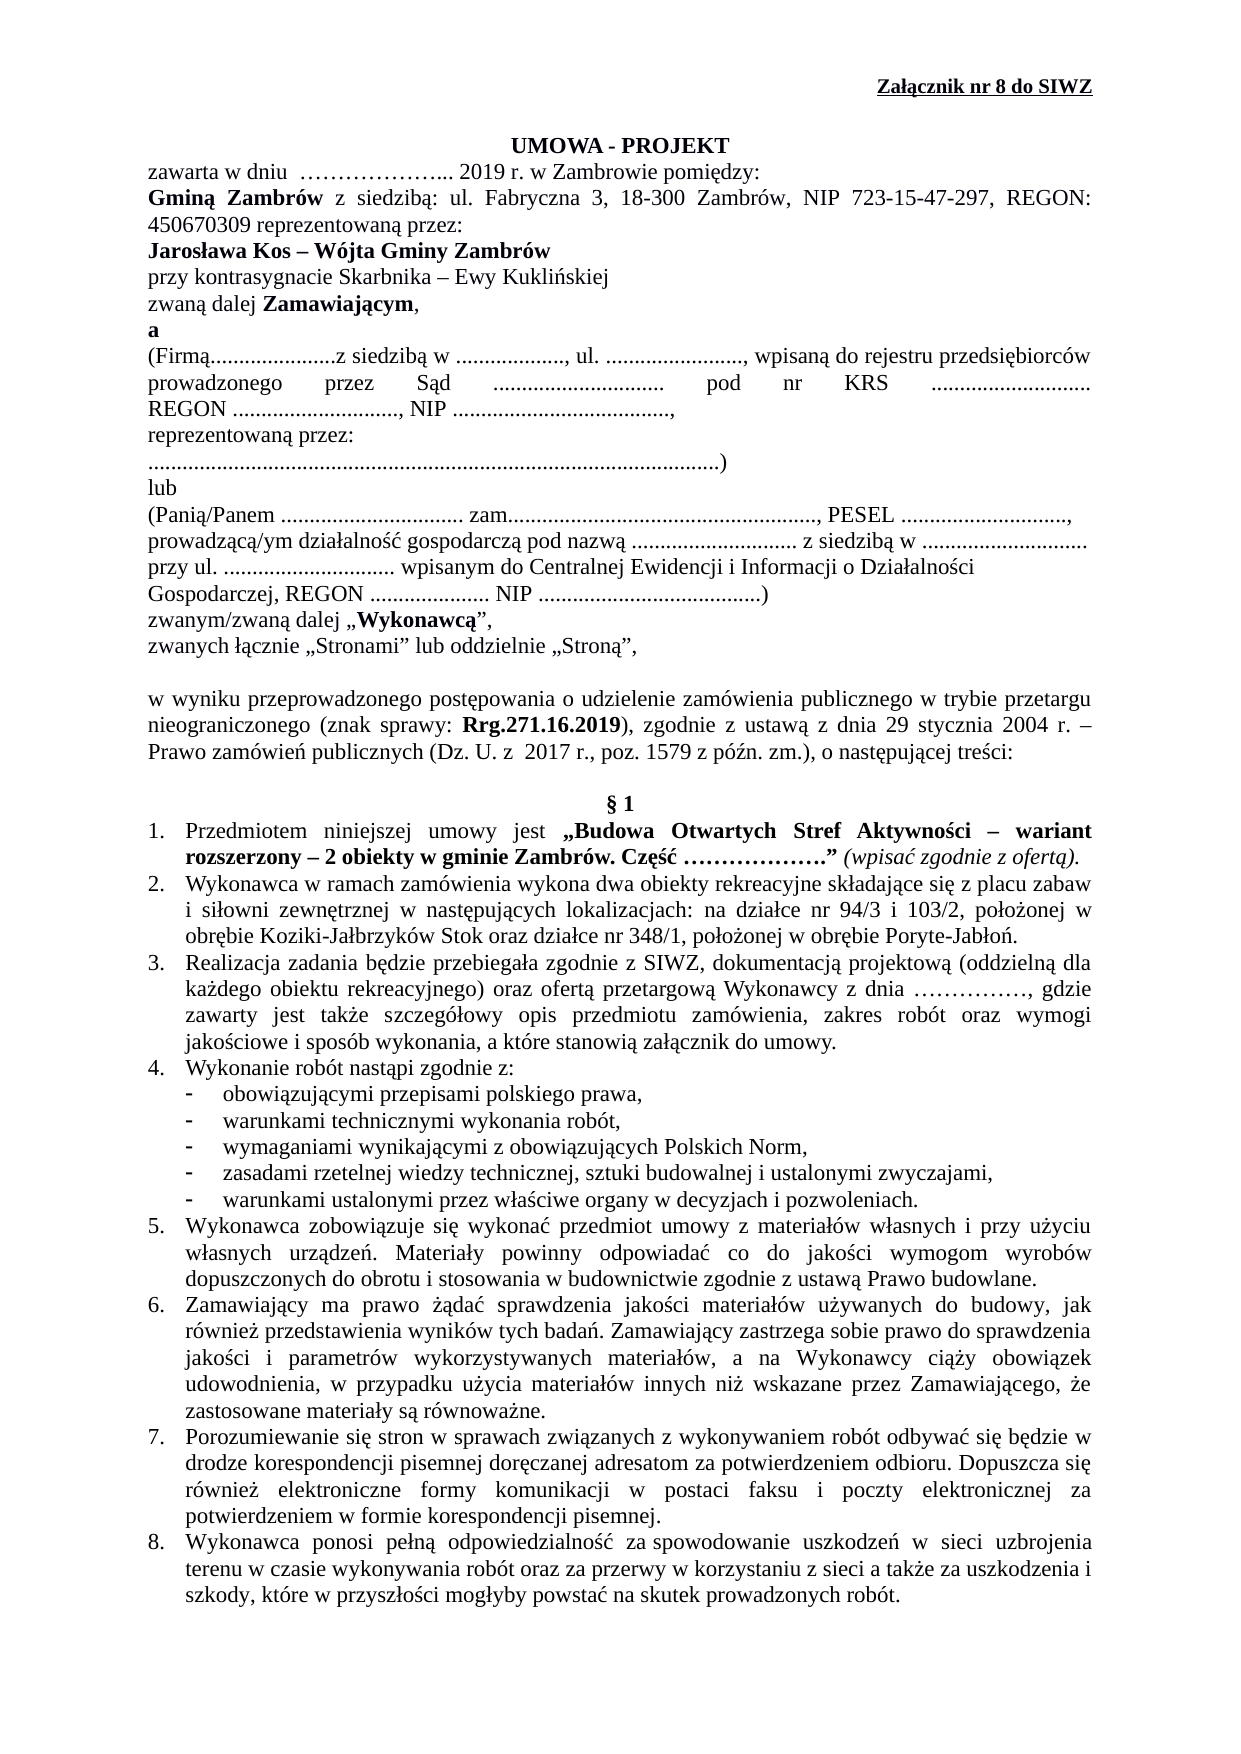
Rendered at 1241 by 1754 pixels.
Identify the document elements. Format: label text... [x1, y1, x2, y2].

text UMOWA - PROJEKT [148, 132, 1093, 158]
text reprezentowaną przez: [148, 422, 1093, 448]
list warunkami technicznymi wykonania robót, [185, 1107, 1093, 1133]
list Porozumiewanie się stron w sprawach związanych z wykonywaniem robót odbywać się będzie w drodze korespondencji pisemnej doręczanej adresatom za potwierdzeniem odbioru. Dopuszcza się również elektroniczne formy komunikacji w postaci faksu i poczty elektronicznej za potwierdzeniem w formie korespondencji pisemnej. [148, 1423, 1093, 1528]
text § 1 [148, 791, 1093, 817]
text zwanym/zwaną dalej „Wykonawcą”, [148, 606, 1093, 632]
text (Firmą......................z siedzibą w ..................., ul. ........................, wpisaną do rejestru przedsiębiorców prowadzonego przez Sąd .............................. pod nr KRS ............................ REGON ............................., NIP ......................................, [148, 342, 1093, 422]
text zawarta w dniu ………………... 2019 r. w Zambrowie pomiędzy: [148, 158, 1093, 184]
list Realizacja zadania będzie przebiegała zgodnie z SIWZ, dokumentacją projektową (oddzielną dla każdego obiektu rekreacyjnego) oraz ofertą przetargową Wykonawcy z dnia ……………, gdzie zawarty jest także szczegółowy opis przedmiotu zamówienia, zakres robót oraz wymogi jakościowe i sposób wykonania, a które stanowią załącznik do umowy. [148, 949, 1093, 1054]
list obowiązującymi przepisami polskiego prawa, [185, 1080, 1093, 1107]
list Wykonawca zobowiązuje się wykonać przedmiot umowy z materiałów własnych i przy użyciu własnych urządzeń. Materiały powinny odpowiadać co do jakości wymogom wyrobów dopuszczonych do obrotu i stosowania w budownictwie zgodnie z ustawą Prawo budowlane. [148, 1212, 1093, 1291]
text w wyniku przeprowadzonego postępowania o udzielenie zamówienia publicznego w trybie przetargu nieograniczonego (znak sprawy: Rrg.271.16.2019), zgodnie z ustawą z dnia 29 stycznia 2004 r. –Prawo zamówień publicznych (Dz. U. z 2017 r., poz. 1579 z późn. zm.), o następującej treści: [148, 685, 1093, 764]
list Wykonawca ponosi pełną odpowiedzialność za spowodowanie uszkodzeń w sieci uzbrojenia terenu w czasie wykonywania robót oraz za przerwy w korzystaniu z sieci a także za uszkodzenia i szkody, które w przyszłości mogłyby powstać na skutek prowadzonych robót. [148, 1528, 1093, 1607]
text lub [148, 474, 1093, 501]
list Zamawiający ma prawo żądać sprawdzenia jakości materiałów używanych do budowy, jak również przedstawienia wyników tych badań. Zamawiający zastrzega sobie prawo do sprawdzenia jakości i parametrów wykorzystywanych materiałów, a na Wykonawcy ciąży obowiązek udowodnienia, w przypadku użycia materiałów innych niż wskazane przez Zamawiającego, że zastosowane materiały są równoważne. [148, 1291, 1093, 1423]
text Jarosława Kos – Wójta Gminy Zambrów [148, 237, 1093, 263]
text ....................................................................................................) [148, 448, 1093, 474]
text zwaną dalej Zamawiającym, [148, 290, 1093, 316]
text Załącznik nr 8 do SIWZ [148, 74, 1093, 98]
text (Panią/Panem ................................ zam......................................................, PESEL ............................., prowadzącą/ym działalność gospodarczą pod nazwą ............................. z siedzibą w ............................. przy ul. .............................. wpisanym do Centralnej Ewidencji i Informacji o Działalności Gospodarczej, REGON ..................... NIP .......................................) [148, 501, 1093, 606]
text przy kontrasygnacie Skarbnika – Ewy Kuklińskiej [148, 263, 1093, 290]
list zasadami rzetelnej wiedzy technicznej, sztuki budowalnej i ustalonymi zwyczajami, [185, 1159, 1093, 1186]
text a [148, 316, 1093, 342]
list Wykonanie robót nastąpi zgodnie z: [148, 1054, 1093, 1080]
list Wykonawca w ramach zamówienia wykona dwa obiekty rekreacyjne składające się z placu zabaw i siłowni zewnętrznej w następujących lokalizacjach: na działce nr 94/3 i 103/2, położonej w obrębie Koziki-Jałbrzyków Stok oraz działce nr 348/1, położonej w obrębie Poryte-Jabłoń. [148, 869, 1093, 949]
list Przedmiotem niniejszej umowy jest „Budowa Otwartych Stref Aktywności – wariant rozszerzony – 2 obiekty w gminie Zambrów. Część ……………….” (wpisać zgodnie z ofertą). [148, 817, 1093, 869]
list wymaganiami wynikającymi z obowiązujących Polskich Norm, [185, 1133, 1093, 1159]
text zwanych łącznie „Stronami” lub oddzielnie „Stroną”, [148, 632, 1093, 659]
list warunkami ustalonymi przez właściwe organy w decyzjach i pozwoleniach. [185, 1186, 1093, 1212]
text Gminą Zambrów z siedzibą: ul. Fabryczna 3, 18-300 Zambrów, NIP 723-15-47-297, REGON: 450670309 reprezentowaną przez: [148, 184, 1093, 237]
